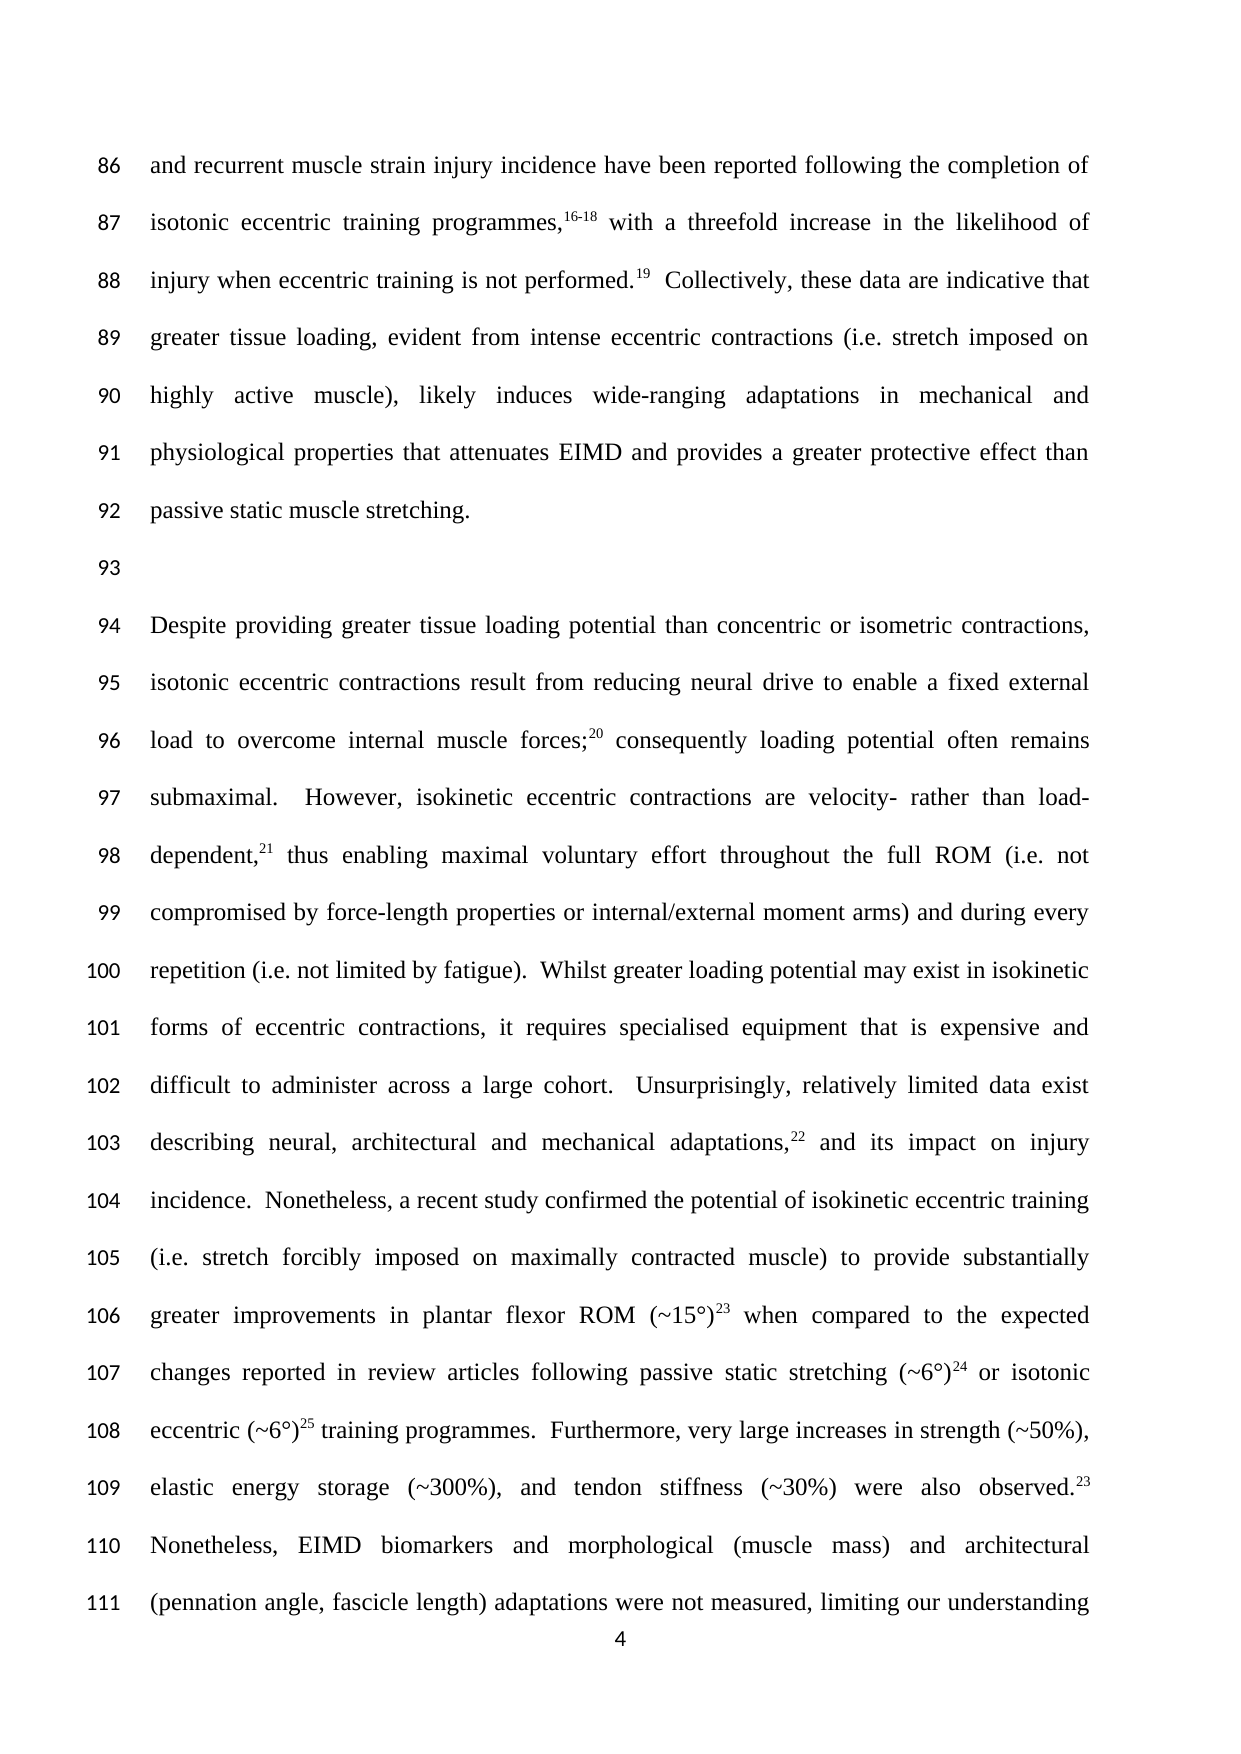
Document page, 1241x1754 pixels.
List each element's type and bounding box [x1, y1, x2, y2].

text [150, 150, 1090, 524]
text [150, 610, 1090, 1616]
